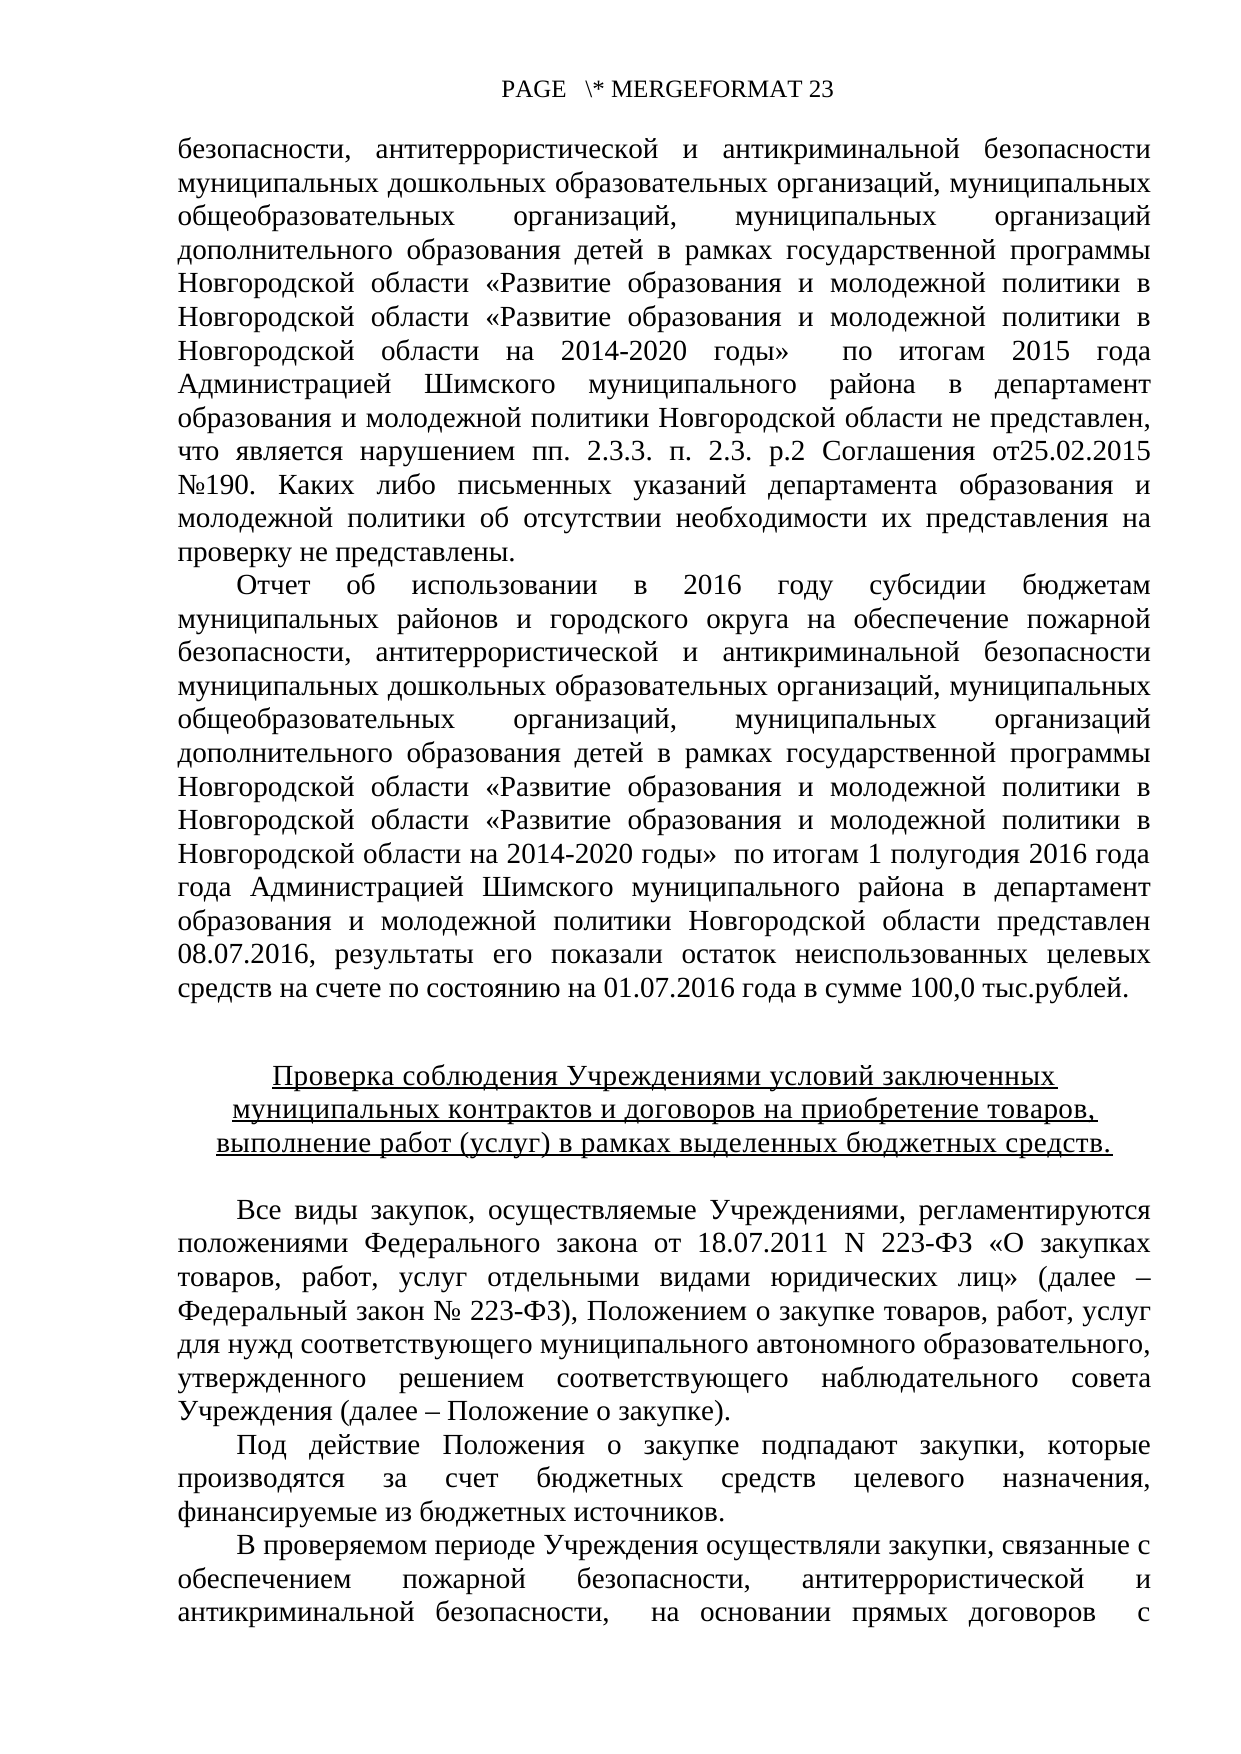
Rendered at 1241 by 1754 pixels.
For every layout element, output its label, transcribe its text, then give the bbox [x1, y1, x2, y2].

text Под действие Положения о закупке подпадают закупки, которые производятся за счет бюджетных средств целевого назначения, финансируемые из бюджетных источников. [177, 1427, 1152, 1527]
list Отчет об использовании в 2016 году субсидии бюджетам муниципальных районов и городского округа на обеспечение пожарной безопасности, антитеррористической и антикриминальной безопасности муниципальных дошкольных образовательных организаций, муниципальных общеобразовательных организаций, муниципальных организаций дополнительного образования детей в рамках государственной программы Новгородской области «Развитие образования и молодежной политики в Новгородской области «Развитие образования и молодежной политики в Новгородской области на 2014-2020 годы» по итогам 1 полугодия 2016 года года Администрацией Шимского муниципального района в департамент образования и молодежной политики Новгородской области представлен 08.07.2016, результаты его показали остаток неиспользованных целевых средств на счете по состоянию на 01.07.2016 года в сумме 100,0 тыс.рублей. [177, 567, 1152, 1003]
text Все виды закупок, осуществляемые Учреждениями, регламентируются положениями Федерального закона от 18.07.2011 N 223-ФЗ «О закупках товаров, работ, услуг отдельными видами юридических лиц» (далее – Федеральный закон № 223-ФЗ), Положением о закупке товаров, работ, услуг для нужд соответствующего муниципального автономного образовательного, утвержденного решением соответствующего наблюдательного совета Учреждения (далее – Положение о закупке). [177, 1192, 1152, 1427]
text Проверка соблюдения Учреждениями условий заключенных муниципальных контрактов и договоров на приобретение товаров, выполнение работ (услуг) в рамках выделенных бюджетных средств. [177, 1058, 1152, 1158]
